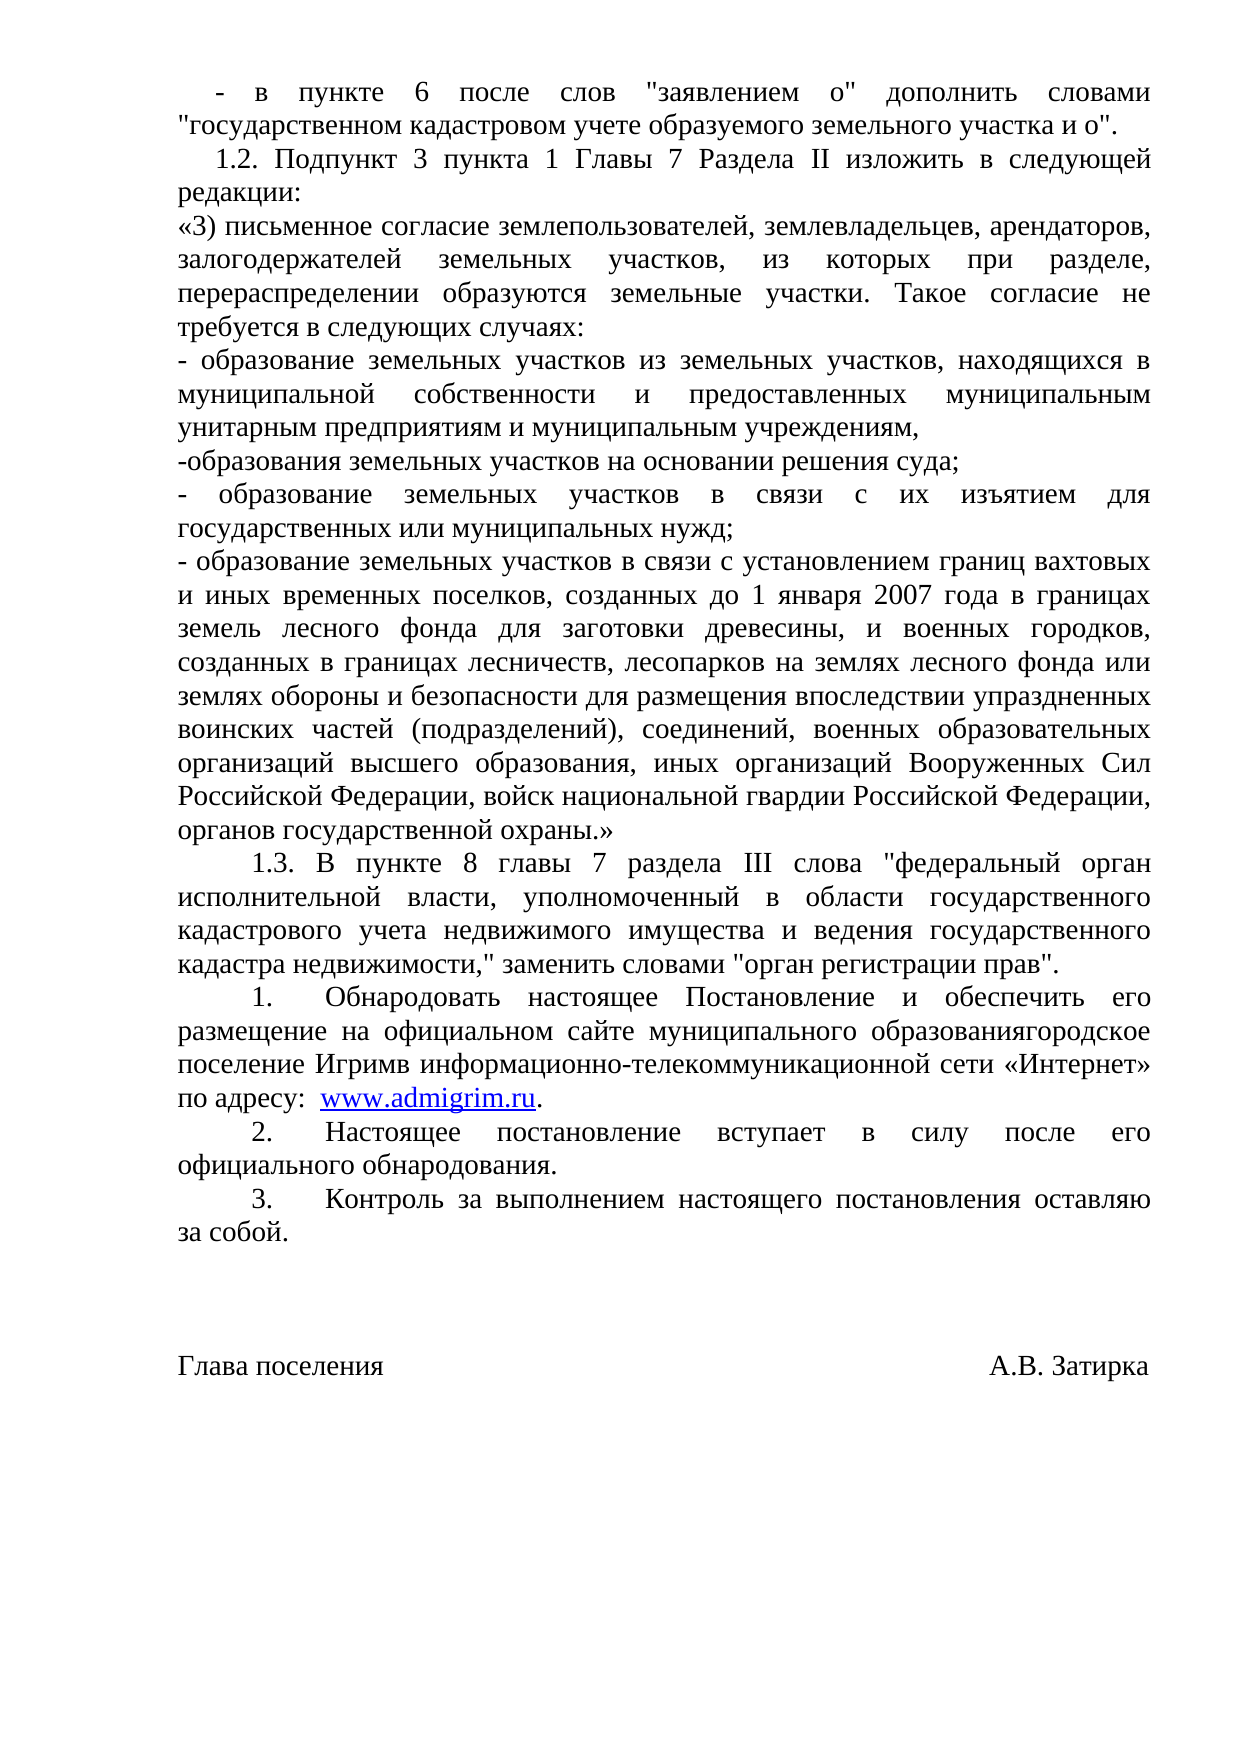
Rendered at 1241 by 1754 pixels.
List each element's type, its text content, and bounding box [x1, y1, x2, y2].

text «3) письменное согласие землепользователей, землевладельцев, арендаторов, залогодержателей земельных участков, из которых при разделе, перераспределении образуются земельные участки. Такое согласие не требуется в следующих случаях: [177, 208, 1152, 342]
text - в пункте 6 после слов "заявлением о" дополнить словами "государственном кадастровом учете образуемого земельного участка и о". [177, 74, 1152, 141]
text - образование земельных участков в связи с их изъятием для государственных или муниципальных нужд; [177, 476, 1152, 543]
list Контроль за выполнением настоящего постановления оставляю за собой. [177, 1181, 1152, 1248]
list Обнародовать настоящее Постановление и обеспечить его размещение на официальном сайте муниципального образованиягородское поселение Игримв информационно-телекоммуникационной сети «Интернет» по адресу: www.admigrim.ru. [177, 979, 1152, 1114]
text 1.3. В пункте 8 главы 7 раздела III слова "федеральный орган исполнительной власти, уполномоченный в области государственного кадастрового учета недвижимого имущества и ведения государственного кадастра недвижимости," заменить словами "орган регистрации прав". [177, 845, 1152, 979]
text - образование земельных участков в связи с установлением границ вахтовых и иных временных поселков, созданных до 1 января 2007 года в границах земель лесного фонда для заготовки древесины, и военных городков, созданных в границах лесничеств, лесопарков на землях лесного фонда или землях обороны и безопасности для размещения впоследствии упраздненных воинских частей (подразделений), соединений, военных образовательных организаций высшего образования, иных организаций Вооруженных Сил Российской Федерации, войск национальной гвардии Российской Федерации, органов государственной охраны.» [177, 543, 1152, 845]
text 1.2. Подпункт 3 пункта 1 Главы 7 Раздела II изложить в следующей редакции: [177, 141, 1152, 208]
text -образования земельных участков на основании решения суда; [177, 443, 1152, 476]
text - образование земельных участков из земельных участков, находящихся в муниципальной собственности и предоставленных муниципальным унитарным предприятиям и муниципальным учреждениям, [177, 342, 1152, 443]
list Настоящее постановление вступает в силу после его официального обнародования. [177, 1114, 1152, 1181]
text Глава поселения А.В. Затирка [177, 1348, 1152, 1382]
